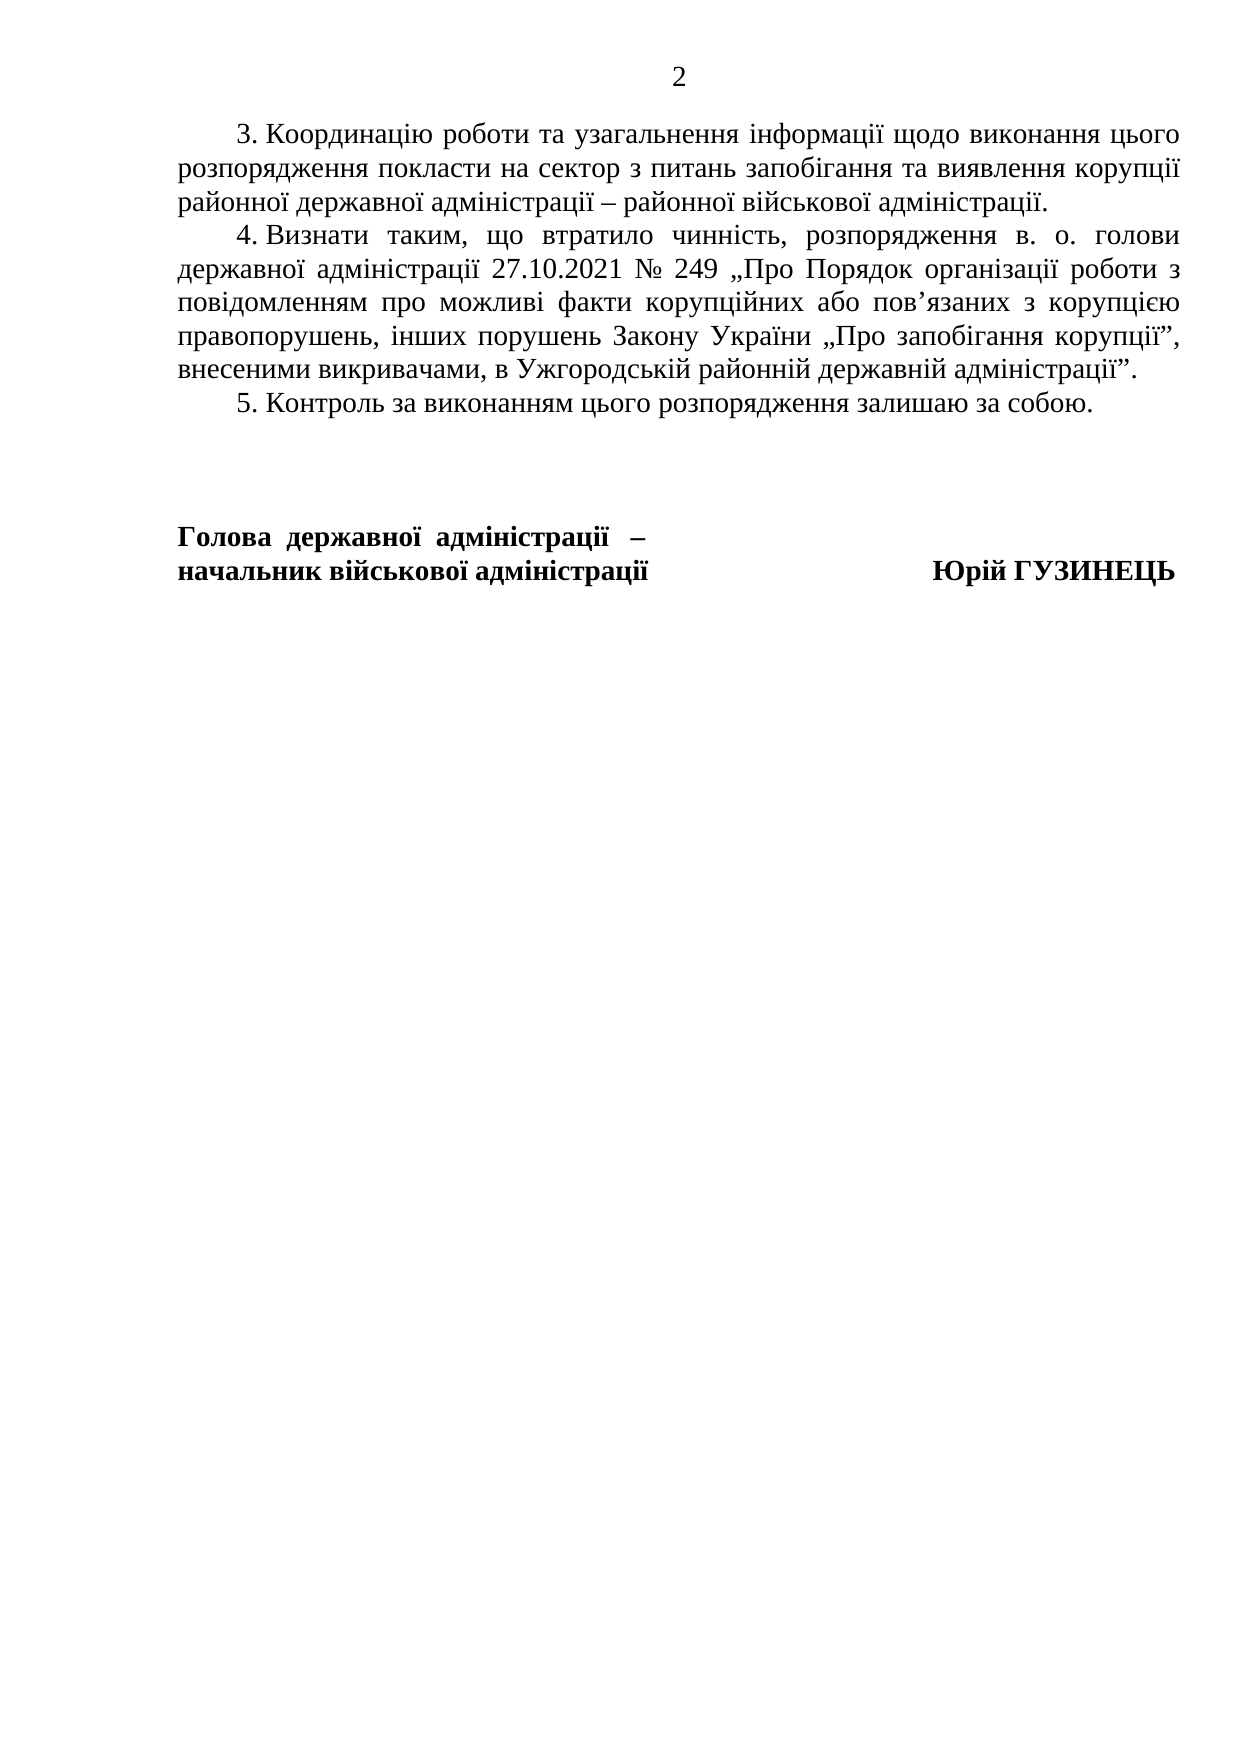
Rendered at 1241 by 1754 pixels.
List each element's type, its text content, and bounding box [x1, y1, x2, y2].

text 5. Контроль за виконанням цього розпорядження залишаю за собою. [177, 385, 1181, 418]
text Голова державної адміністрації – [177, 519, 1181, 553]
text 2 [177, 59, 1181, 93]
text начальник військової адміністрації Юрій ГУЗИНЕЦЬ [177, 553, 1181, 586]
text 4. Визнати таким, що втратило чинність, розпорядження в. о. голови державної адміністрації 27.10.2021 № 249 „Про Порядок організації роботи з повідомленням про можливі факти корупційних або пов’язаних з корупцією правопорушень, інших порушень Закону України „Про запобігання корупції”, внесеними викривачами, в Ужгородській районній державній адміністрації”. [177, 217, 1181, 385]
text 3. Координацію роботи та узагальнення інформації щодо виконання цього розпорядження покласти на сектор з питань запобігання та виявлення корупції районної державної адміністрації – районної військової адміністрації. [177, 117, 1181, 217]
